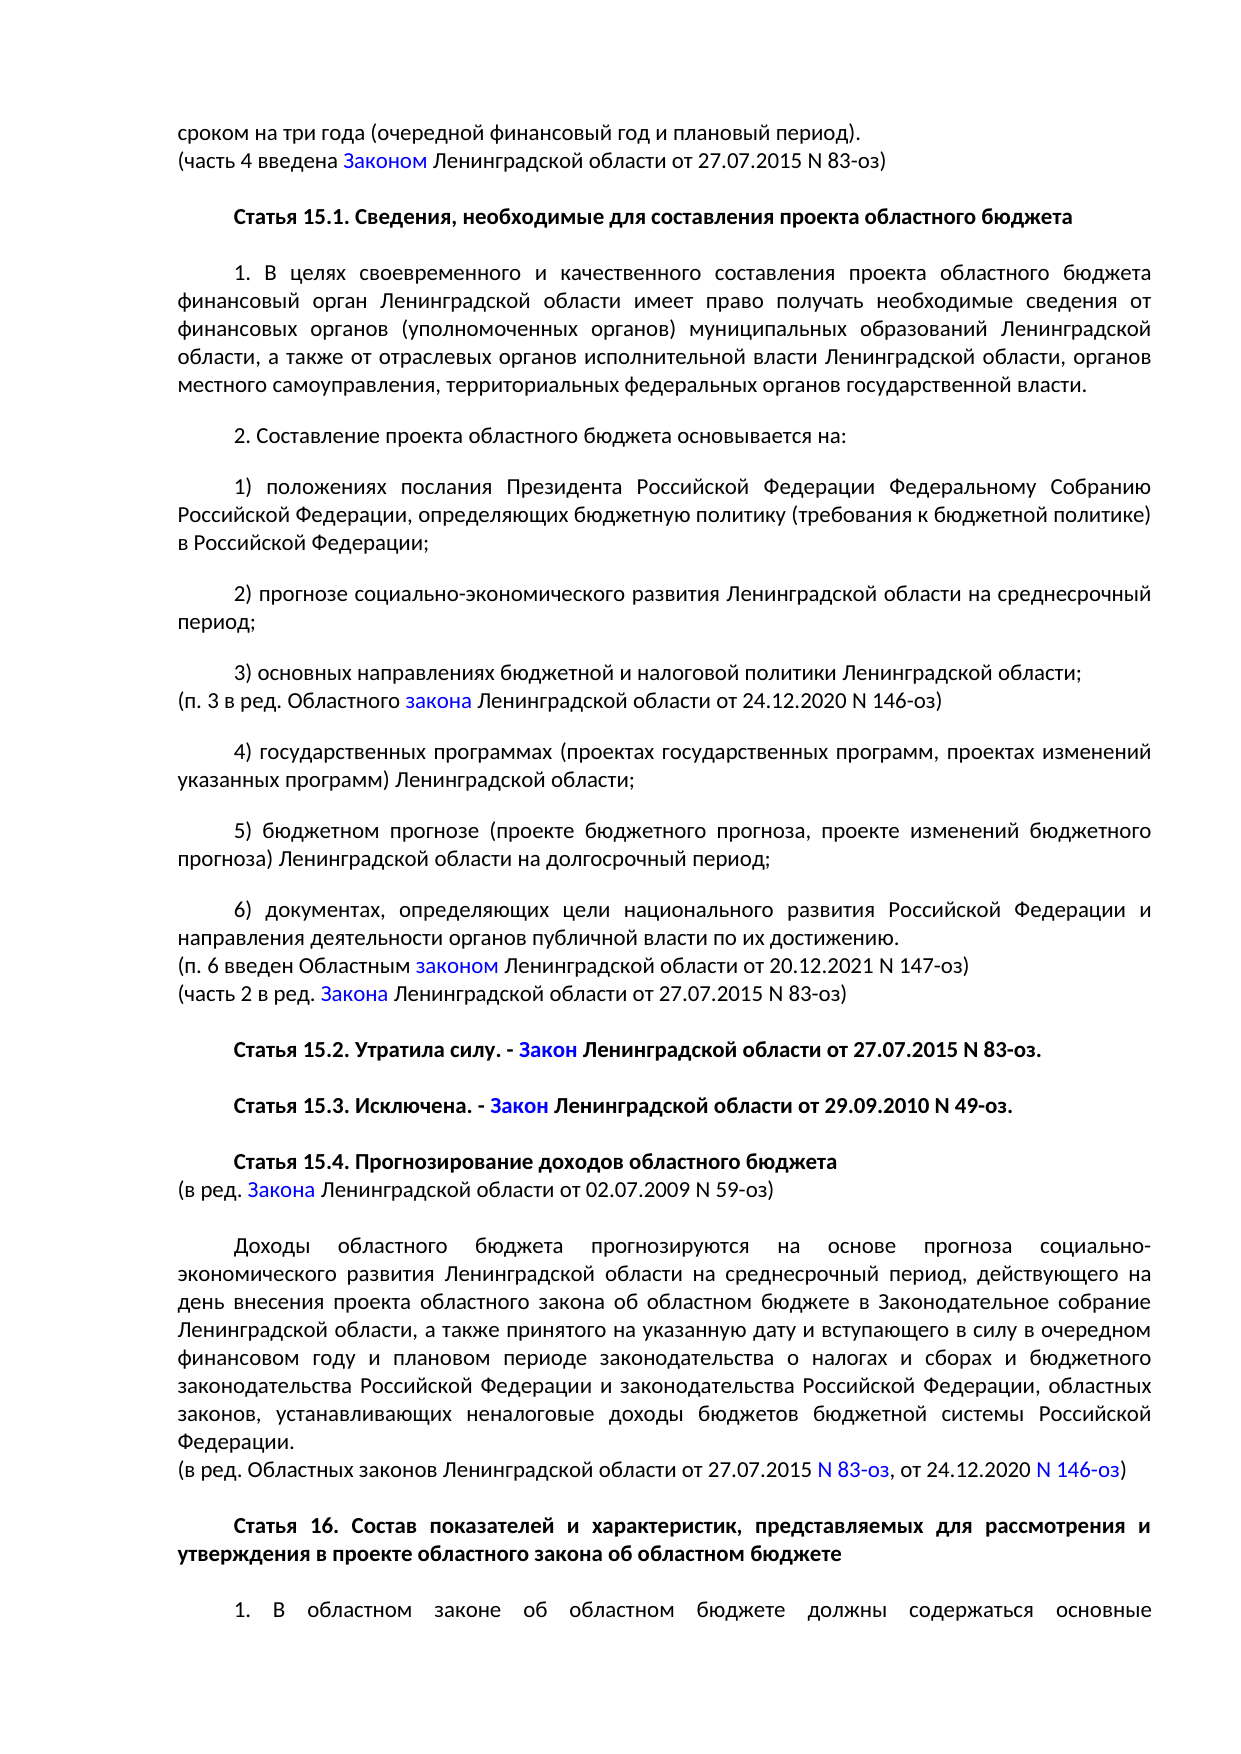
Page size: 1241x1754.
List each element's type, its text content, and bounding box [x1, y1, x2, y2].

text 5) бюджетном прогнозе (проекте бюджетного прогноза, проекте изменений бюджетного прогноза) Ленинградской области на долгосрочный период; [177, 816, 1152, 872]
text 4) государственных программах (проектах государственных программ, проектах изменений указанных программ) Ленинградской области; [177, 737, 1152, 793]
text (часть 2 в ред. Закона Ленинградской области от 27.07.2015 N 83-оз) [177, 979, 1152, 1007]
title Статья 15.2. Утратила силу. - Закон Ленинградской области от 27.07.2015 N 83-оз. [177, 1035, 1152, 1063]
text 6) документах, определяющих цели национального развития Российской Федерации и направления деятельности органов публичной власти по их достижению. [177, 895, 1152, 951]
title Статья 16. Состав показателей и характеристик, представляемых для рассмотрения и утверждения в проекте областного закона об областном бюджете [177, 1511, 1152, 1567]
text (в ред. Закона Ленинградской области от 02.07.2009 N 59-оз) [177, 1175, 1152, 1203]
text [177, 1596, 1152, 1623]
text (в ред. Областных законов Ленинградской области от 27.07.2015 N 83-оз, от 24.12.2020 N 146-оз) [177, 1455, 1152, 1483]
title Статья 15.4. Прогнозирование доходов областного бюджета [177, 1147, 1152, 1175]
text 1. В целях своевременного и качественного составления проекта областного бюджета финансовый орган Ленинградской области имеет право получать необходимые сведения от финансовых органов (уполномоченных органов) муниципальных образований Ленинградской области, а также от отраслевых органов исполнительной власти Ленинградской области, органов местного самоуправления, территориальных федеральных органов государственной власти. [177, 258, 1152, 398]
text 2) прогнозе социально-экономического развития Ленинградской области на среднесрочный период; [177, 579, 1152, 635]
text (п. 3 в ред. Областного закона Ленинградской области от 24.12.2020 N 146-оз) [177, 686, 1152, 714]
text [177, 118, 1152, 146]
text 1) положениях послания Президента Российской Федерации Федеральному Собранию Российской Федерации, определяющих бюджетную политику (требования к бюджетной политике) в Российской Федерации; [177, 472, 1152, 556]
title Статья 15.3. Исключена. - Закон Ленинградской области от 29.09.2010 N 49-оз. [177, 1091, 1152, 1119]
text 2. Составление проекта областного бюджета основывается на: [177, 421, 1152, 449]
text (п. 6 введен Областным законом Ленинградской области от 20.12.2021 N 147-оз) [177, 951, 1152, 979]
text 3) основных направлениях бюджетной и налоговой политики Ленинградской области; [177, 658, 1152, 686]
text (часть 4 введена Законом Ленинградской области от 27.07.2015 N 83-оз) [177, 146, 1152, 174]
title Статья 15.1. Сведения, необходимые для составления проекта областного бюджета [177, 202, 1152, 230]
text Доходы областного бюджета прогнозируются на основе прогноза социально-экономического развития Ленинградской области на среднесрочный период, действующего на день внесения проекта областного закона об областном бюджете в Законодательное собрание Ленинградской области, а также принятого на указанную дату и вступающего в силу в очередном финансовом году и плановом периоде законодательства о налогах и сборах и бюджетного законодательства Российской Федерации и законодательства Российской Федерации, областных законов, устанавливающих неналоговые доходы бюджетов бюджетной системы Российской Федерации. [177, 1231, 1152, 1455]
